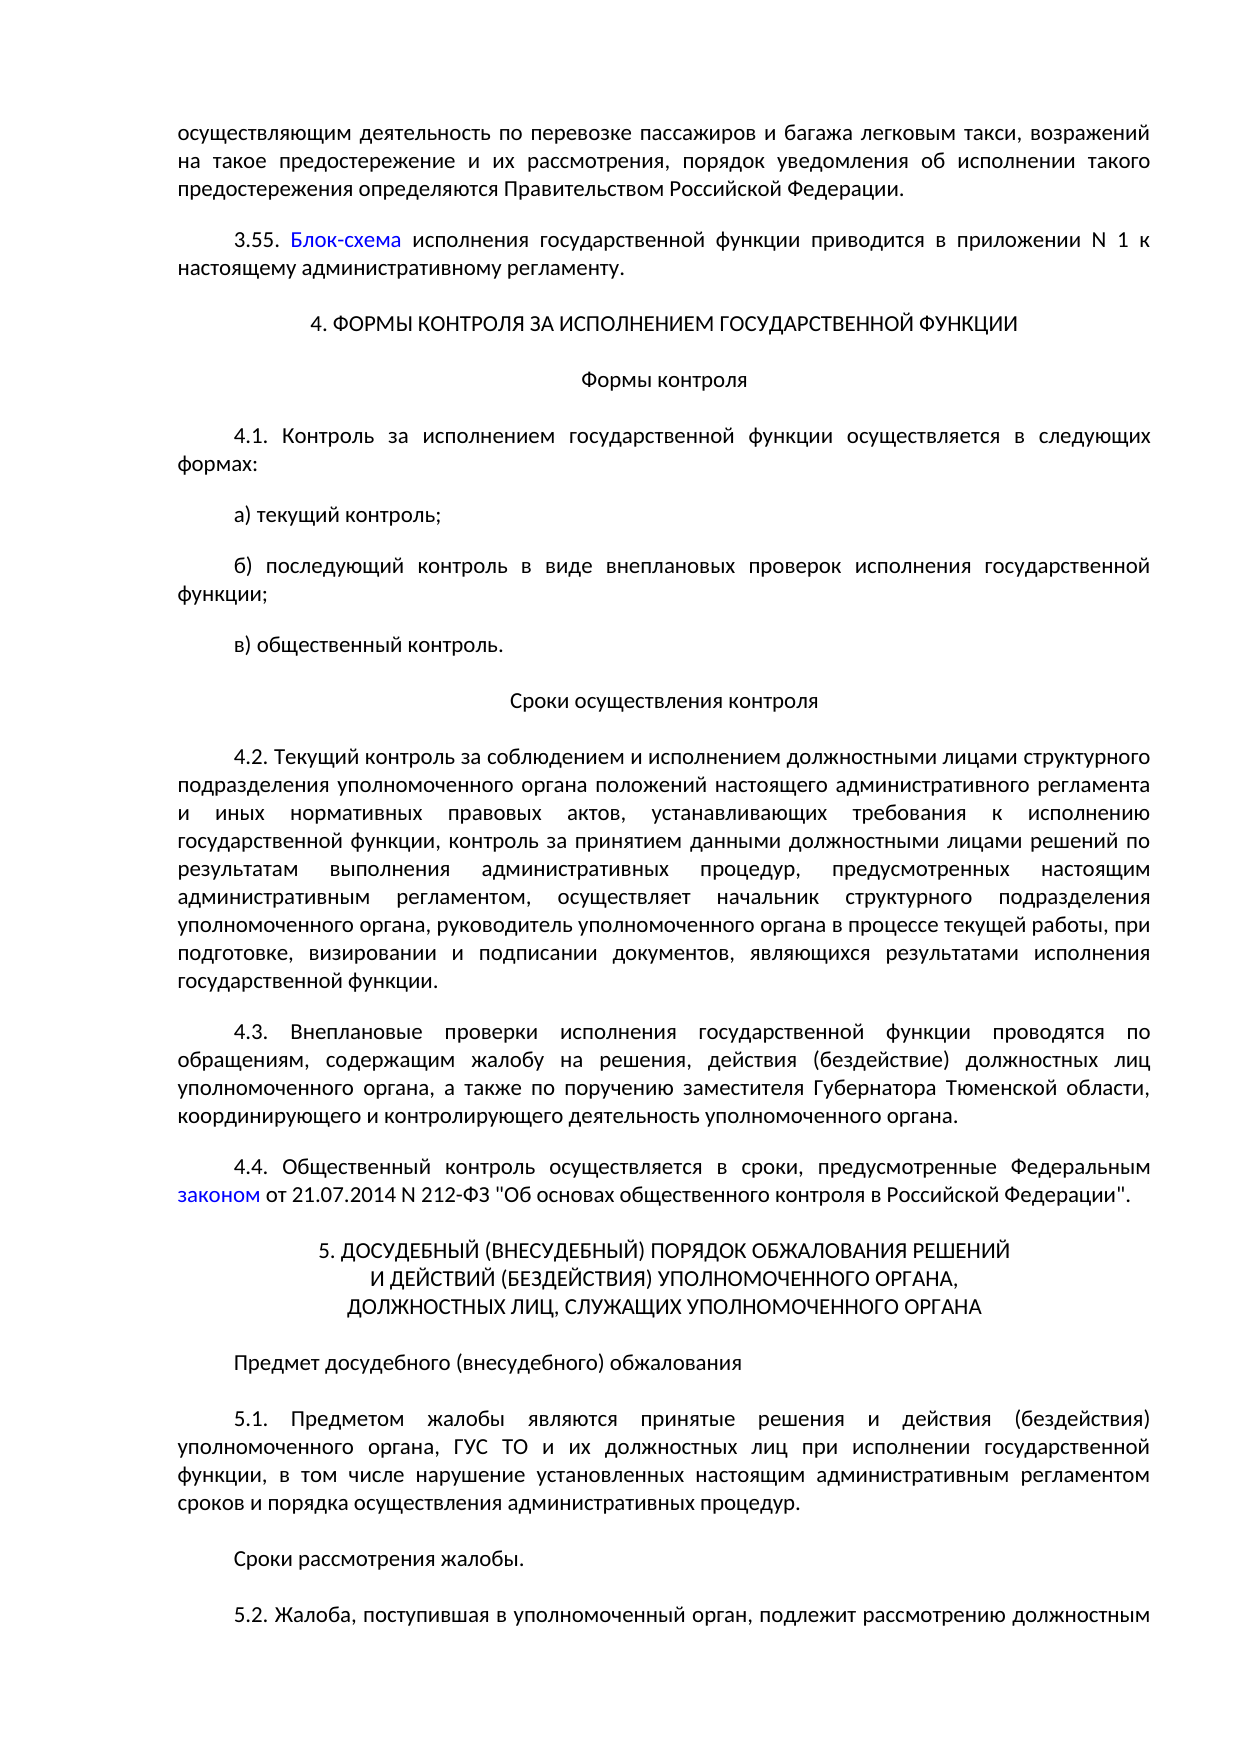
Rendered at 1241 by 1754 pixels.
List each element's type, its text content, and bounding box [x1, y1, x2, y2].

text Формы контроля [177, 365, 1152, 393]
text а) текущий контроль; [177, 500, 1152, 528]
text 4.4. Общественный контроль осуществляется в сроки, предусмотренные Федеральным законом от 21.07.2014 N 212-ФЗ "Об основах общественного контроля в Российской Федерации". [177, 1152, 1152, 1208]
text Сроки осуществления контроля [177, 686, 1152, 714]
text в) общественный контроль. [177, 630, 1152, 658]
text 3.55. Блок-схема исполнения государственной функции приводится в приложении N 1 к настоящему административному регламенту. [177, 225, 1152, 281]
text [177, 1601, 1152, 1629]
text ДОЛЖНОСТНЫХ ЛИЦ, СЛУЖАЩИХ УПОЛНОМОЧЕННОГО ОРГАНА [177, 1292, 1152, 1320]
text Предмет досудебного (внесудебного) обжалования [177, 1348, 1152, 1376]
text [177, 118, 1152, 202]
text 4.2. Текущий контроль за соблюдением и исполнением должностными лицами структурного подразделения уполномоченного органа положений настоящего административного регламента и иных нормативных правовых актов, устанавливающих требования к исполнению государственной функции, контроль за принятием данными должностными лицами решений по результатам выполнения административных процедур, предусмотренных настоящим административным регламентом, осуществляет начальник структурного подразделения уполномоченного органа, руководитель уполномоченного органа в процессе текущей работы, при подготовке, визировании и подписании документов, являющихся результатами исполнения государственной функции. [177, 742, 1152, 994]
text 4.1. Контроль за исполнением государственной функции осуществляется в следующих формах: [177, 421, 1152, 477]
text 4.3. Внеплановые проверки исполнения государственной функции проводятся по обращениям, содержащим жалобу на решения, действия (бездействие) должностных лиц уполномоченного органа, а также по поручению заместителя Губернатора Тюменской области, координирующего и контролирующего деятельность уполномоченного органа. [177, 1017, 1152, 1129]
text б) последующий контроль в виде внеплановых проверок исполнения государственной функции; [177, 551, 1152, 607]
text 5. ДОСУДЕБНЫЙ (ВНЕСУДЕБНЫЙ) ПОРЯДОК ОБЖАЛОВАНИЯ РЕШЕНИЙ [177, 1236, 1152, 1264]
text 4. ФОРМЫ КОНТРОЛЯ ЗА ИСПОЛНЕНИЕМ ГОСУДАРСТВЕННОЙ ФУНКЦИИ [177, 309, 1152, 337]
text Сроки рассмотрения жалобы. [177, 1544, 1152, 1573]
text 5.1. Предметом жалобы являются принятые решения и действия (бездействия) уполномоченного органа, ГУС ТО и их должностных лиц при исполнении государственной функции, в том числе нарушение установленных настоящим административным регламентом сроков и порядка осуществления административных процедур. [177, 1404, 1152, 1517]
text И ДЕЙСТВИЙ (БЕЗДЕЙСТВИЯ) УПОЛНОМОЧЕННОГО ОРГАНА, [177, 1264, 1152, 1292]
